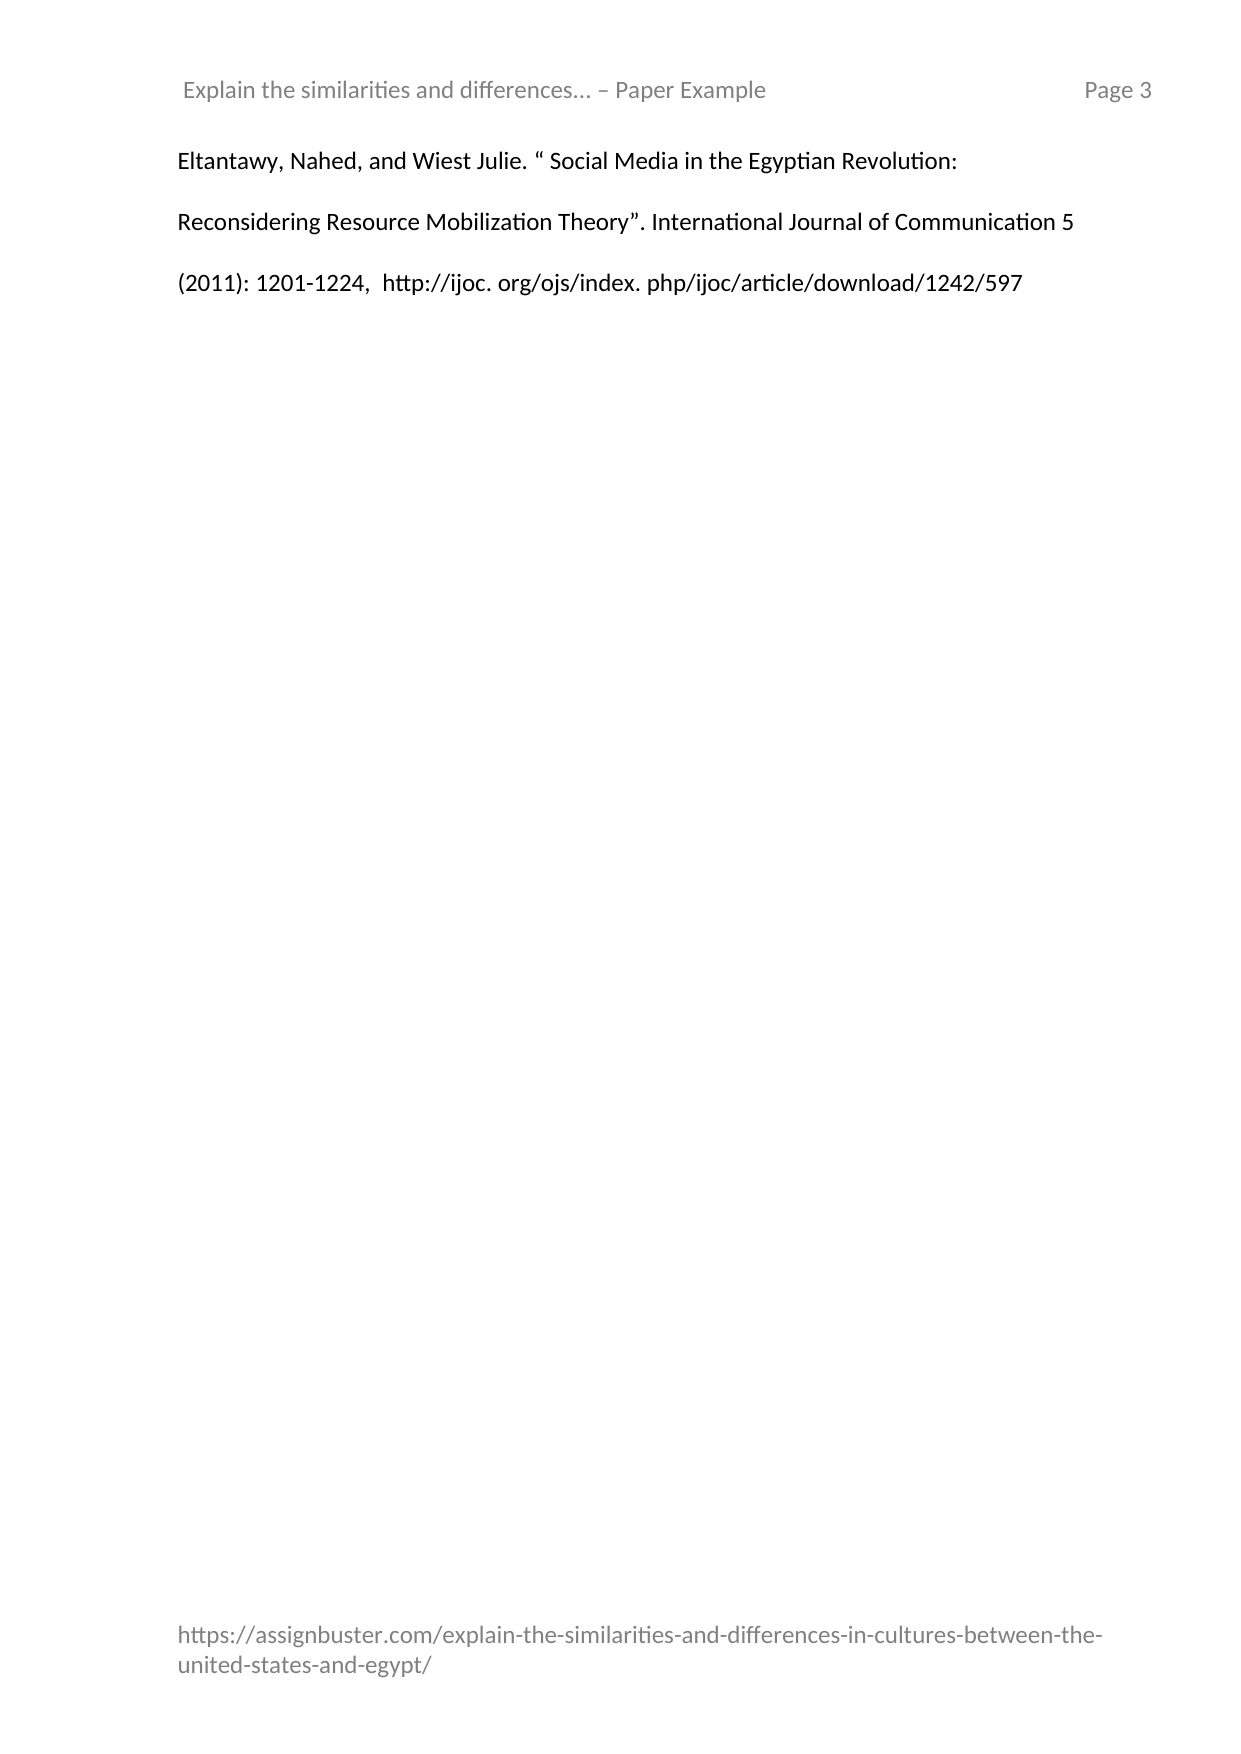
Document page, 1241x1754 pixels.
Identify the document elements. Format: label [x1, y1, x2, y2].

text [177, 145, 1152, 298]
